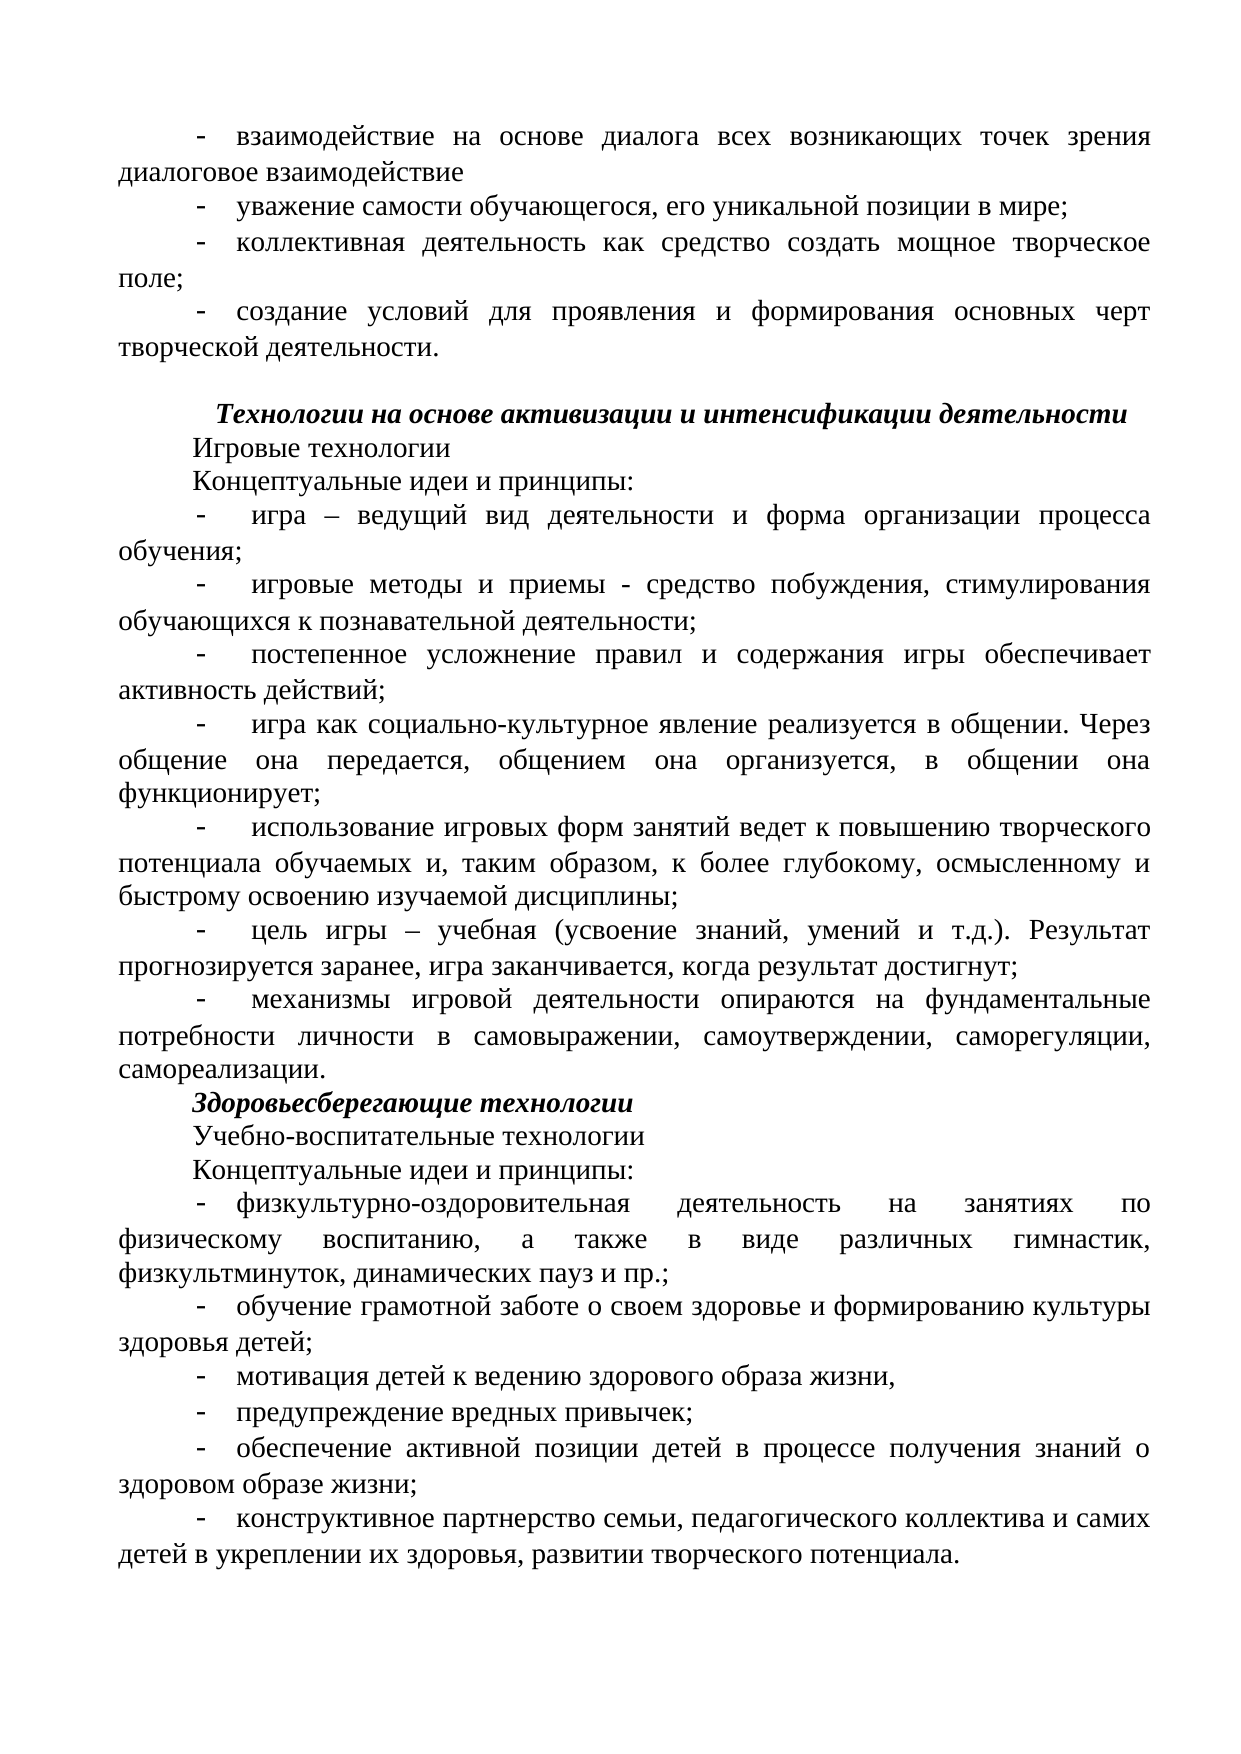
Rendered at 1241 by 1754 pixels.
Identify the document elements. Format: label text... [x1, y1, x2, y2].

list цель игры – учебная (усвоение знаний, умений и т.д.). Результат прогнозируется заранее, игра заканчивается, когда результат достигнут; [118, 912, 1152, 982]
list предупреждение вредных привычек; [118, 1394, 1152, 1430]
list коллективная деятельность как средство создать мощное творческое поле; [118, 224, 1152, 293]
list создание условий для проявления и формирования основных черт творческой деятельности. [118, 293, 1152, 363]
list игра как социально-культурное явление реализуется в общении. Через общение она передается, общением она организуется, в общении она функционирует; [118, 706, 1152, 809]
text Учебно-воспитательные технологии [118, 1118, 1152, 1152]
list физкультурно-оздоровительная деятельность на занятиях по физическому воспитанию, а также в виде различных гимнастик, физкультминуток, динамических пауз и пр.; [118, 1185, 1152, 1288]
list использование игровых форм занятий ведет к повышению творческого потенциала обучаемых и, таким образом, к более глубокому, осмысленному и быстрому освоению изучаемой дисциплины; [118, 809, 1152, 912]
list обеспечение активной позиции детей в процессе получения знаний о здоровом образе жизни; [118, 1430, 1152, 1500]
list мотивация детей к ведению здорового образа жизни, [118, 1358, 1152, 1394]
text Технологии на основе активизации и интенсификации деятельности [118, 396, 1152, 430]
list взаимодействие на основе диалога всех возникающих точек зрения диалоговое взаимодействие [118, 118, 1152, 188]
list игра – ведущий вид деятельности и форма организации процесса обучения; [118, 497, 1152, 567]
list постепенное усложнение правил и содержания игры обеспечивает активность действий; [118, 636, 1152, 706]
text Здоровьесберегающие технологии [118, 1085, 1152, 1118]
list механизмы игровой деятельности опираются на фундаментальные потребности личности в самовыражении, самоутверждении, саморегуляции, самореализации. [118, 982, 1152, 1085]
text Концептуальные идеи и принципы: [118, 1152, 1152, 1185]
list игровые методы и приемы - средство побуждения, стимулирования обучающихся к познавательной деятельности; [118, 567, 1152, 636]
list обучение грамотной заботе о своем здоровье и формированию культуры здоровья детей; [118, 1288, 1152, 1358]
list конструктивное партнерство семьи, педагогического коллектива и самих детей в укреплении их здоровья, развитии творческого потенциала. [118, 1500, 1152, 1569]
text Концептуальные идеи и принципы: [118, 463, 1152, 497]
text Игровые технологии [118, 430, 1152, 463]
list уважение самости обучающегося, его уникальной позиции в мире; [118, 188, 1152, 224]
